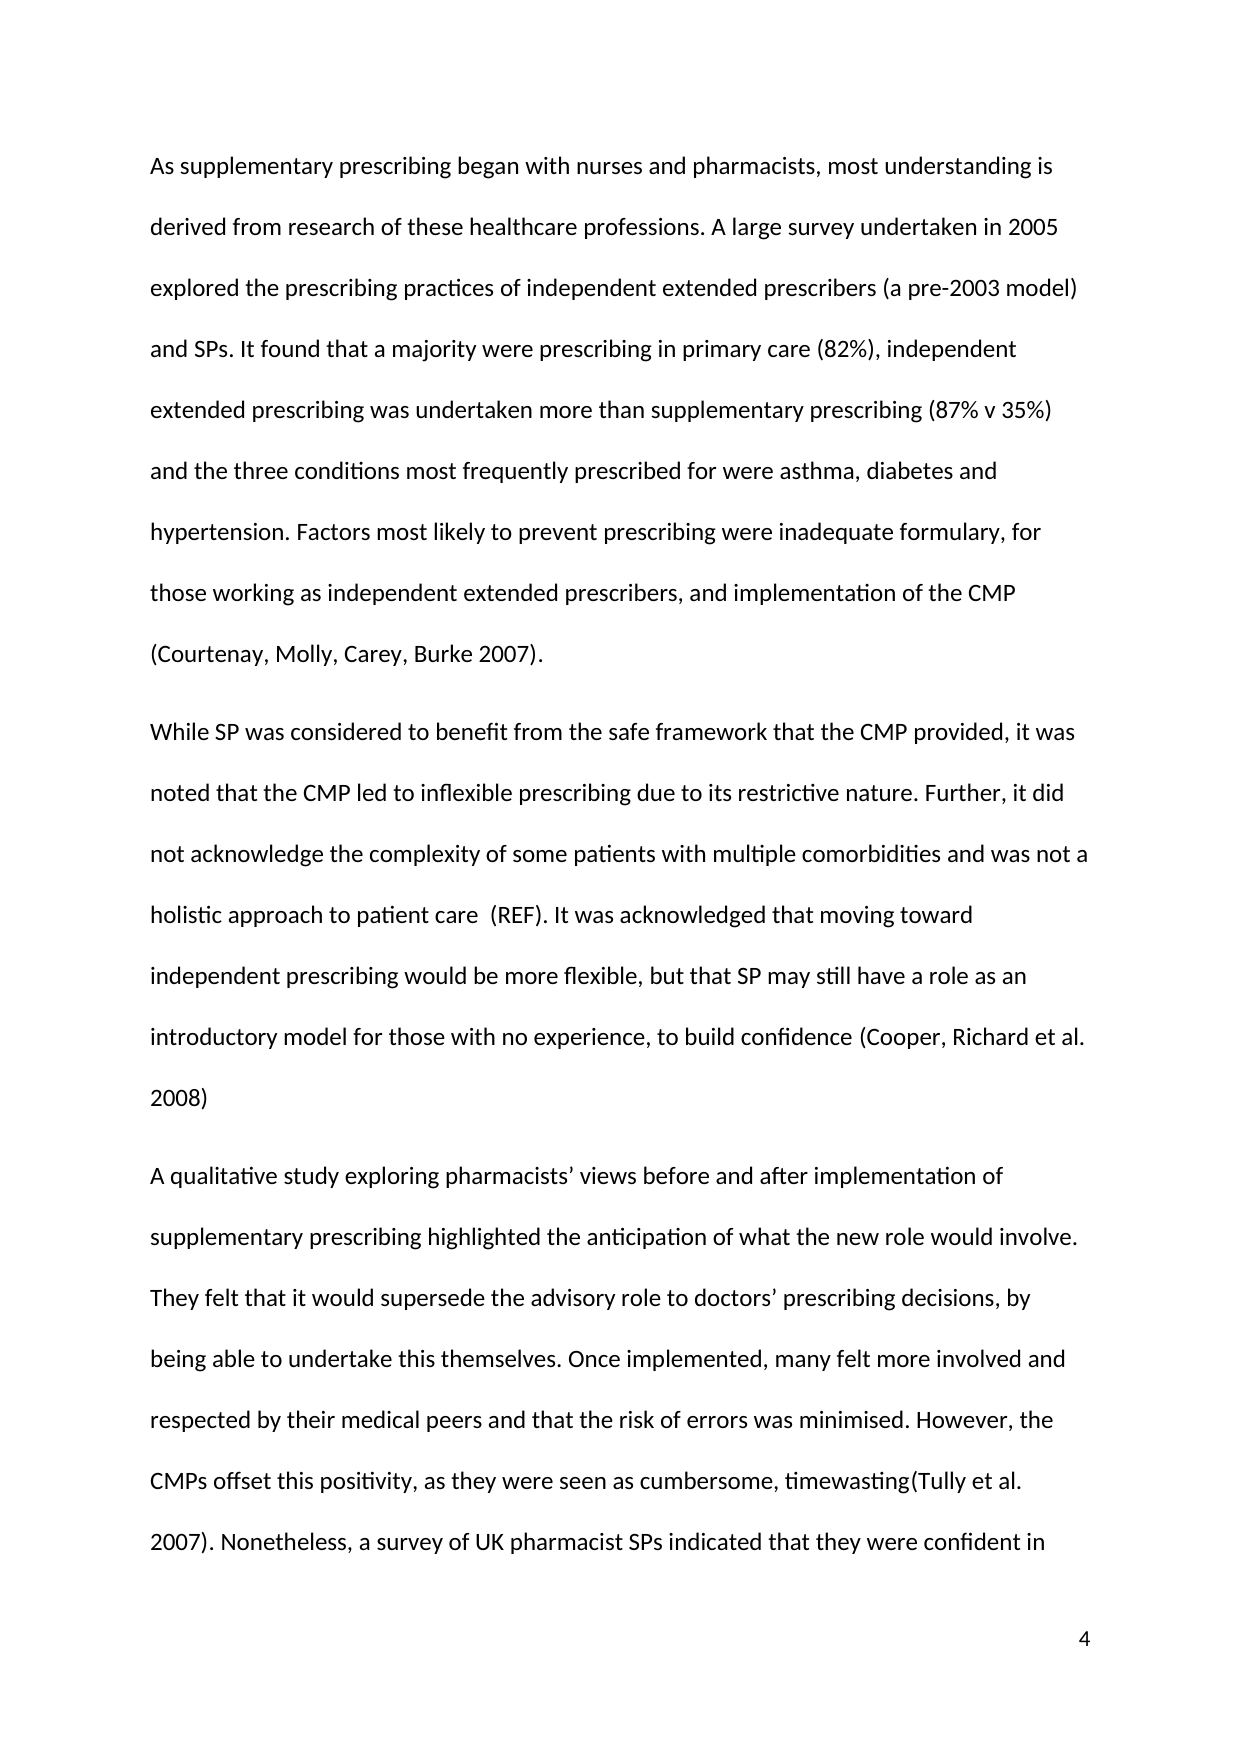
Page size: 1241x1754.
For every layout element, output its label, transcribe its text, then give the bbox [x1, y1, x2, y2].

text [150, 1160, 1090, 1557]
text As supplementary prescribing began with nurses and pharmacists, most understanding is derived from research of these healthcare professions. A large survey undertaken in 2005 explored the prescribing practices of independent extended prescribers (a pre-2003 model) and SPs. It found that a majority were prescribing in primary care (82%), independent extended prescribing was undertaken more than supplementary prescribing (87% v 35%) and the three conditions most frequently prescribed for were asthma, diabetes and hypertension. Factors most likely to prevent prescribing were inadequate formulary, for those working as independent extended prescribers, and implementation of the CMP . [150, 150, 1090, 669]
text While SP was considered to benefit from the safe framework that the CMP provided, it was noted that the CMP led to inflexible prescribing due to its restrictive nature. Further, it did not acknowledge the complexity of some patients with multiple comorbidities and was not a holistic approach to patient care (REF). It was acknowledged that moving toward independent prescribing would be more flexible, but that SP may still have a role as an introductory model for those with no experience, to build confidence [150, 716, 1090, 1113]
